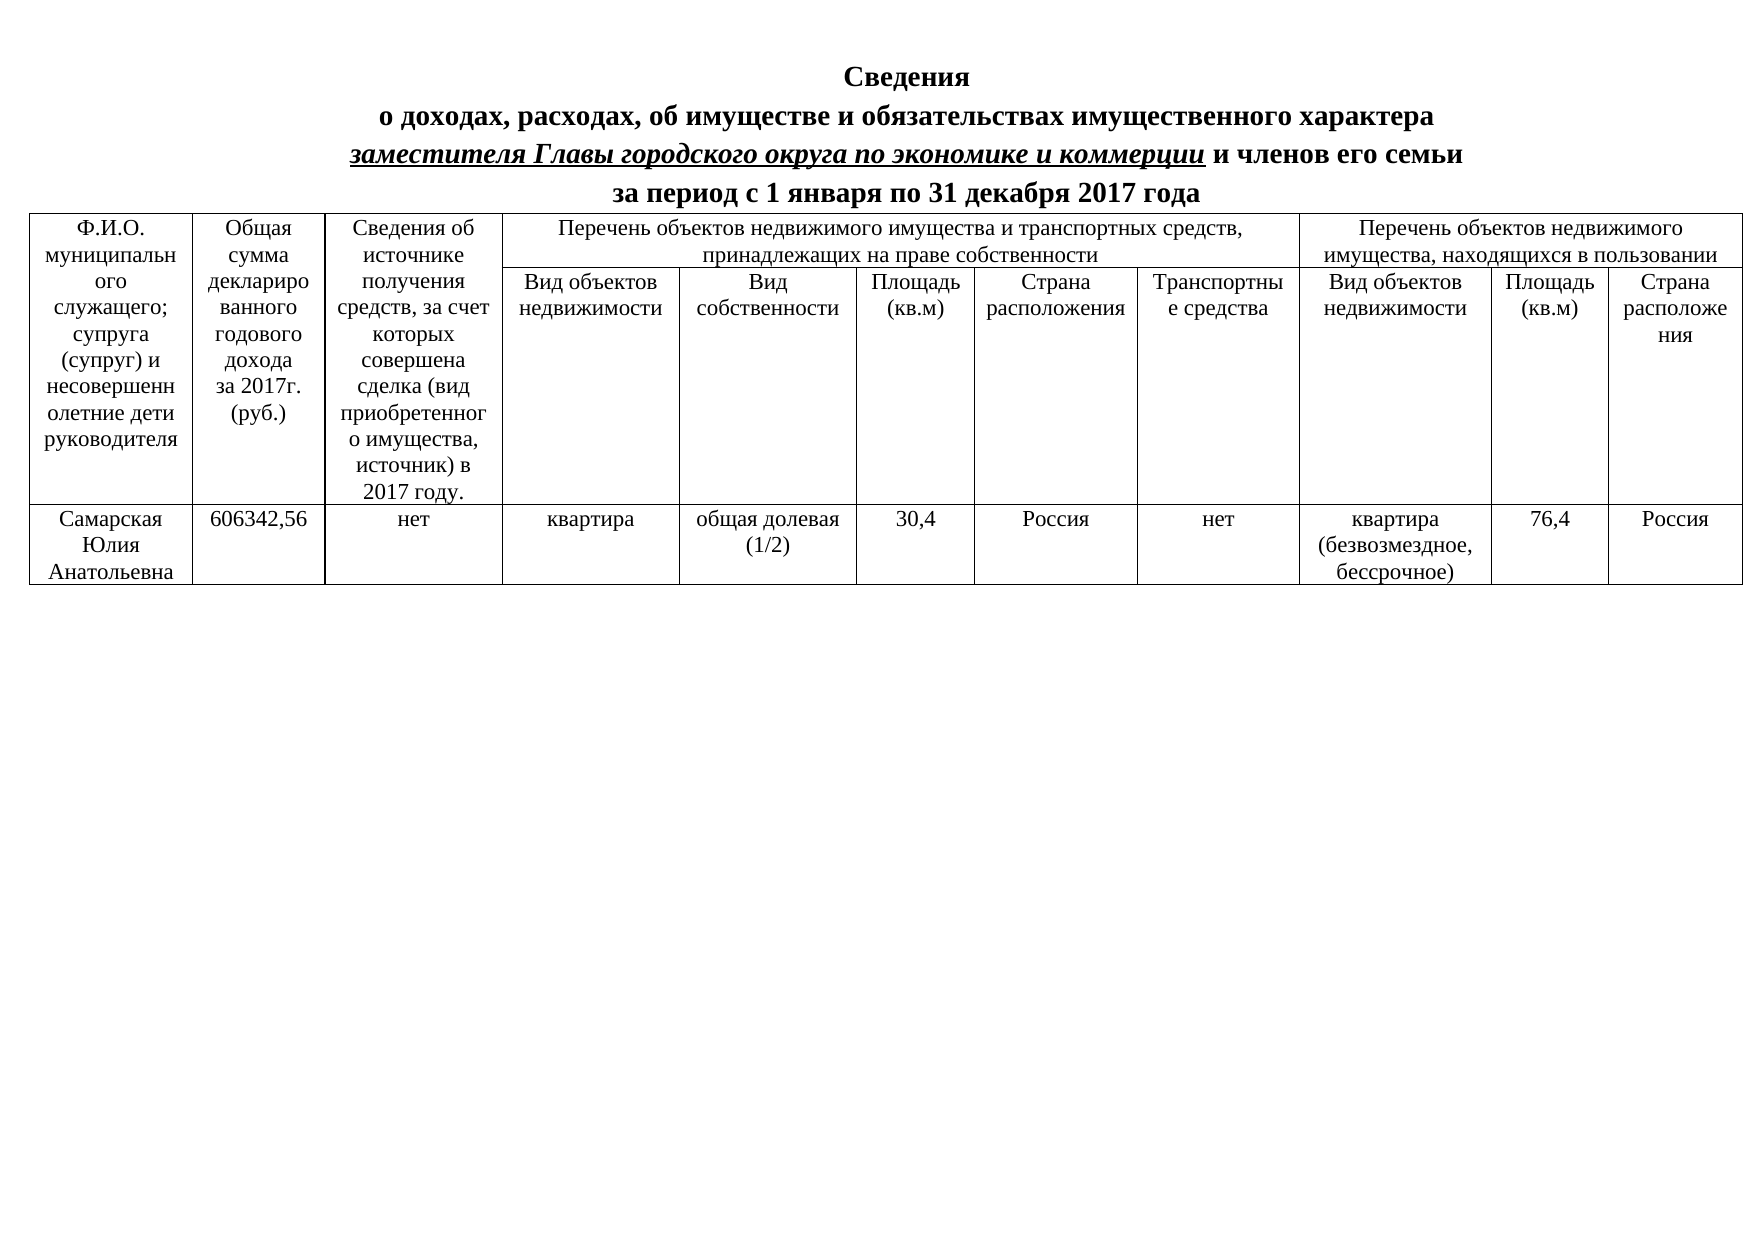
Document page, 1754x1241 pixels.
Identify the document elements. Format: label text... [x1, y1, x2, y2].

table_cell Самарская Юлия Анатольевна [30, 505, 192, 584]
table_cell Площадь (кв.м) [1492, 268, 1608, 504]
text о доходах, расходах, об имуществе и обязательствах имущественного характера [118, 98, 1695, 131]
table_header Общая сумма декларированного годового дохода за 2017г. (руб.) [193, 214, 324, 504]
table_cell 30,4 [857, 505, 974, 584]
table_header Сведения об источнике получения средств, за счет которых совершена сделка (вид приобретенного имущества, источник) в 2017 году. [326, 214, 502, 504]
table_cell Вид объектов недвижимости [1300, 268, 1491, 504]
table_cell квартира (безвозмездное, бессрочное) [1300, 505, 1491, 584]
table_cell Площадь (кв.м) [857, 268, 974, 504]
table_cell Вид собственности [680, 268, 856, 504]
table_cell нет [326, 505, 502, 584]
table_header Ф.И.О. муниципального служащего; супруга (супруг) и несовершеннолетние дети руководителя [30, 214, 192, 504]
table_cell квартира [503, 505, 679, 584]
table_cell Россия [1609, 505, 1742, 584]
table_cell Страна расположения [975, 268, 1137, 504]
table_cell Страна расположения [1609, 268, 1742, 504]
table_cell общая долевая (1/2) [680, 505, 856, 584]
table_cell 606342,56 [193, 505, 324, 584]
table_cell нет [1138, 505, 1299, 584]
table_header Перечень объектов недвижимого имущества и транспортных средств, принадлежащих на праве собственности [503, 214, 1299, 267]
table_cell Транспортные средства [1138, 268, 1299, 504]
table_cell Россия [975, 505, 1137, 584]
table_cell Вид объектов недвижимости [503, 268, 679, 504]
table_cell 76,4 [1492, 505, 1608, 584]
text за период с 1 января по 31 декабря 2017 года [118, 175, 1695, 208]
table_header Перечень объектов недвижимого имущества, находящихся в пользовании [1300, 214, 1742, 267]
text Cведения [118, 59, 1695, 93]
text заместителя Главы городского округа по экономике и коммерции и членов его семьи [118, 136, 1695, 170]
